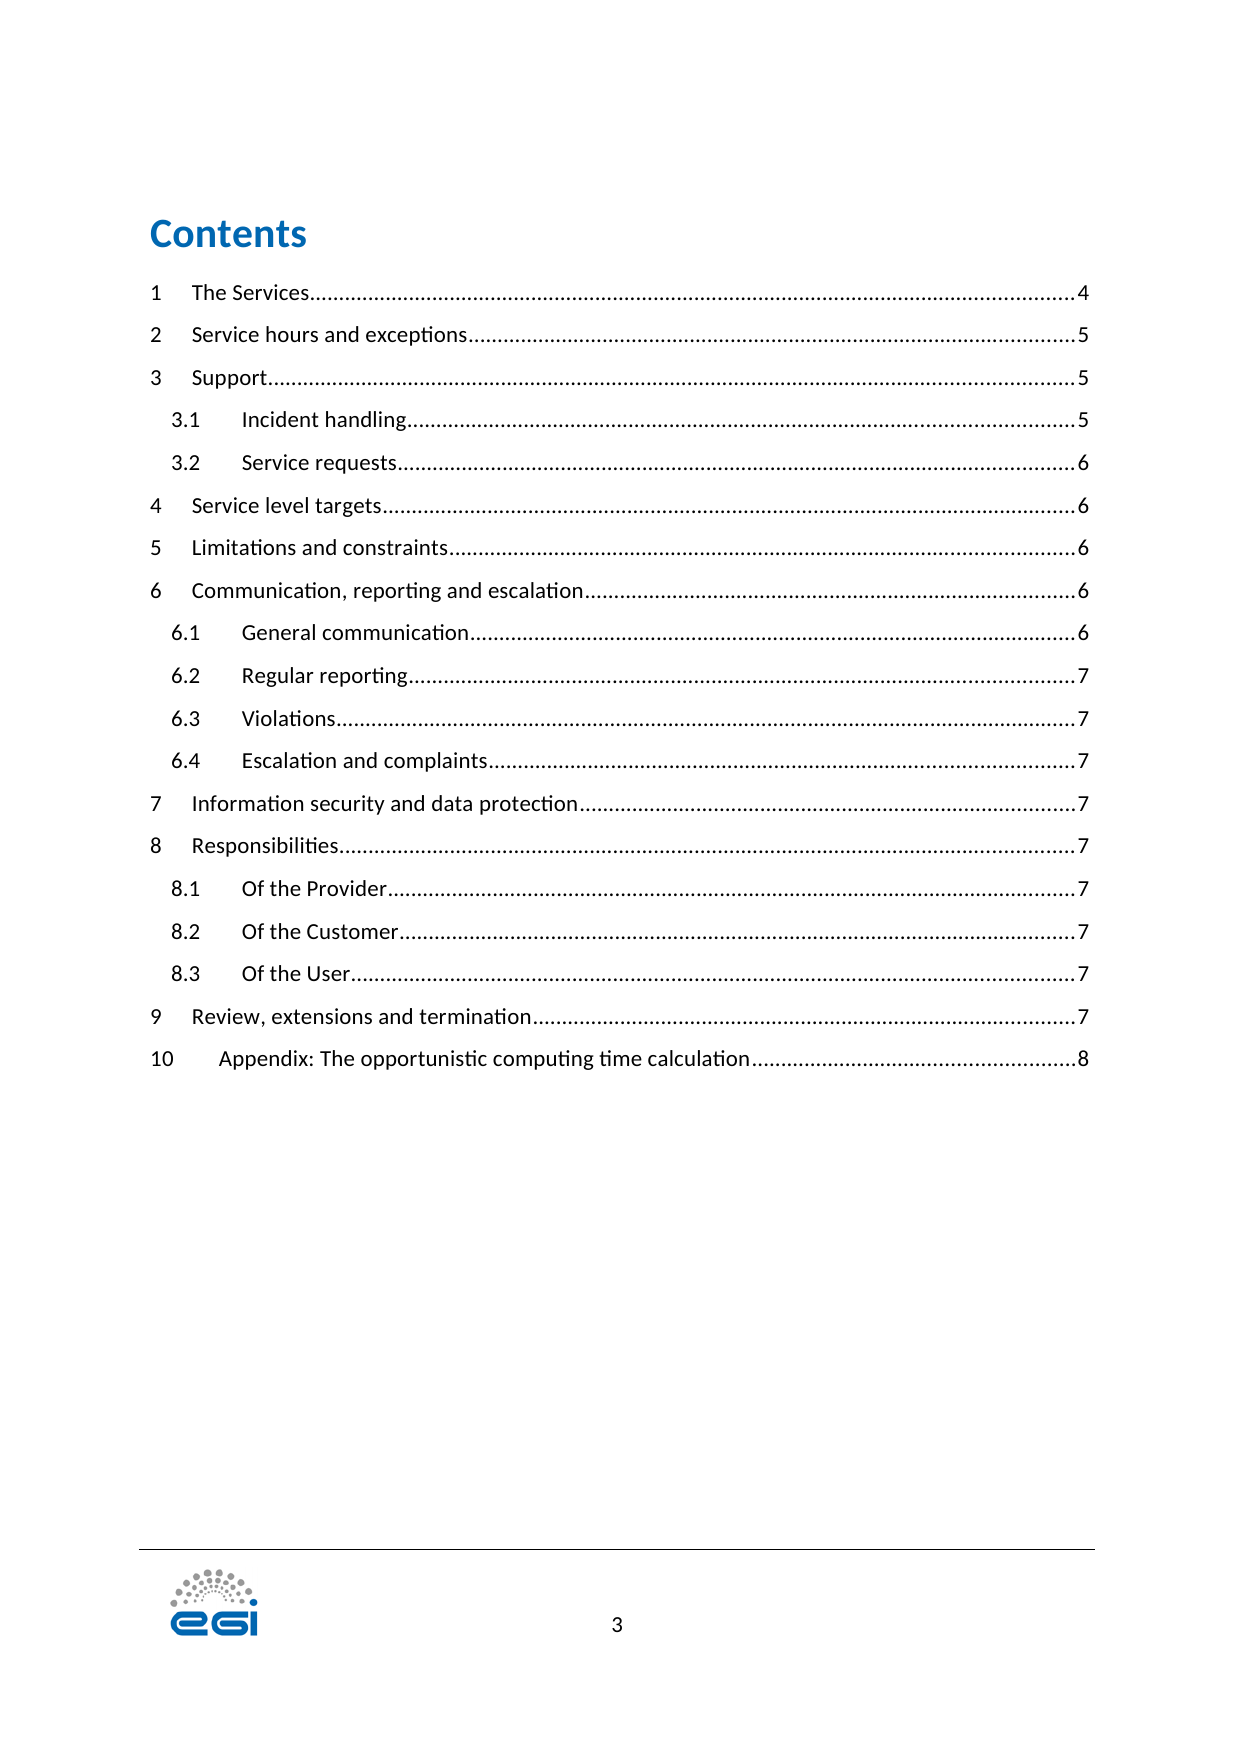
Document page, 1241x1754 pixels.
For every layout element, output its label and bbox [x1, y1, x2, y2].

picture [150, 1567, 276, 1638]
